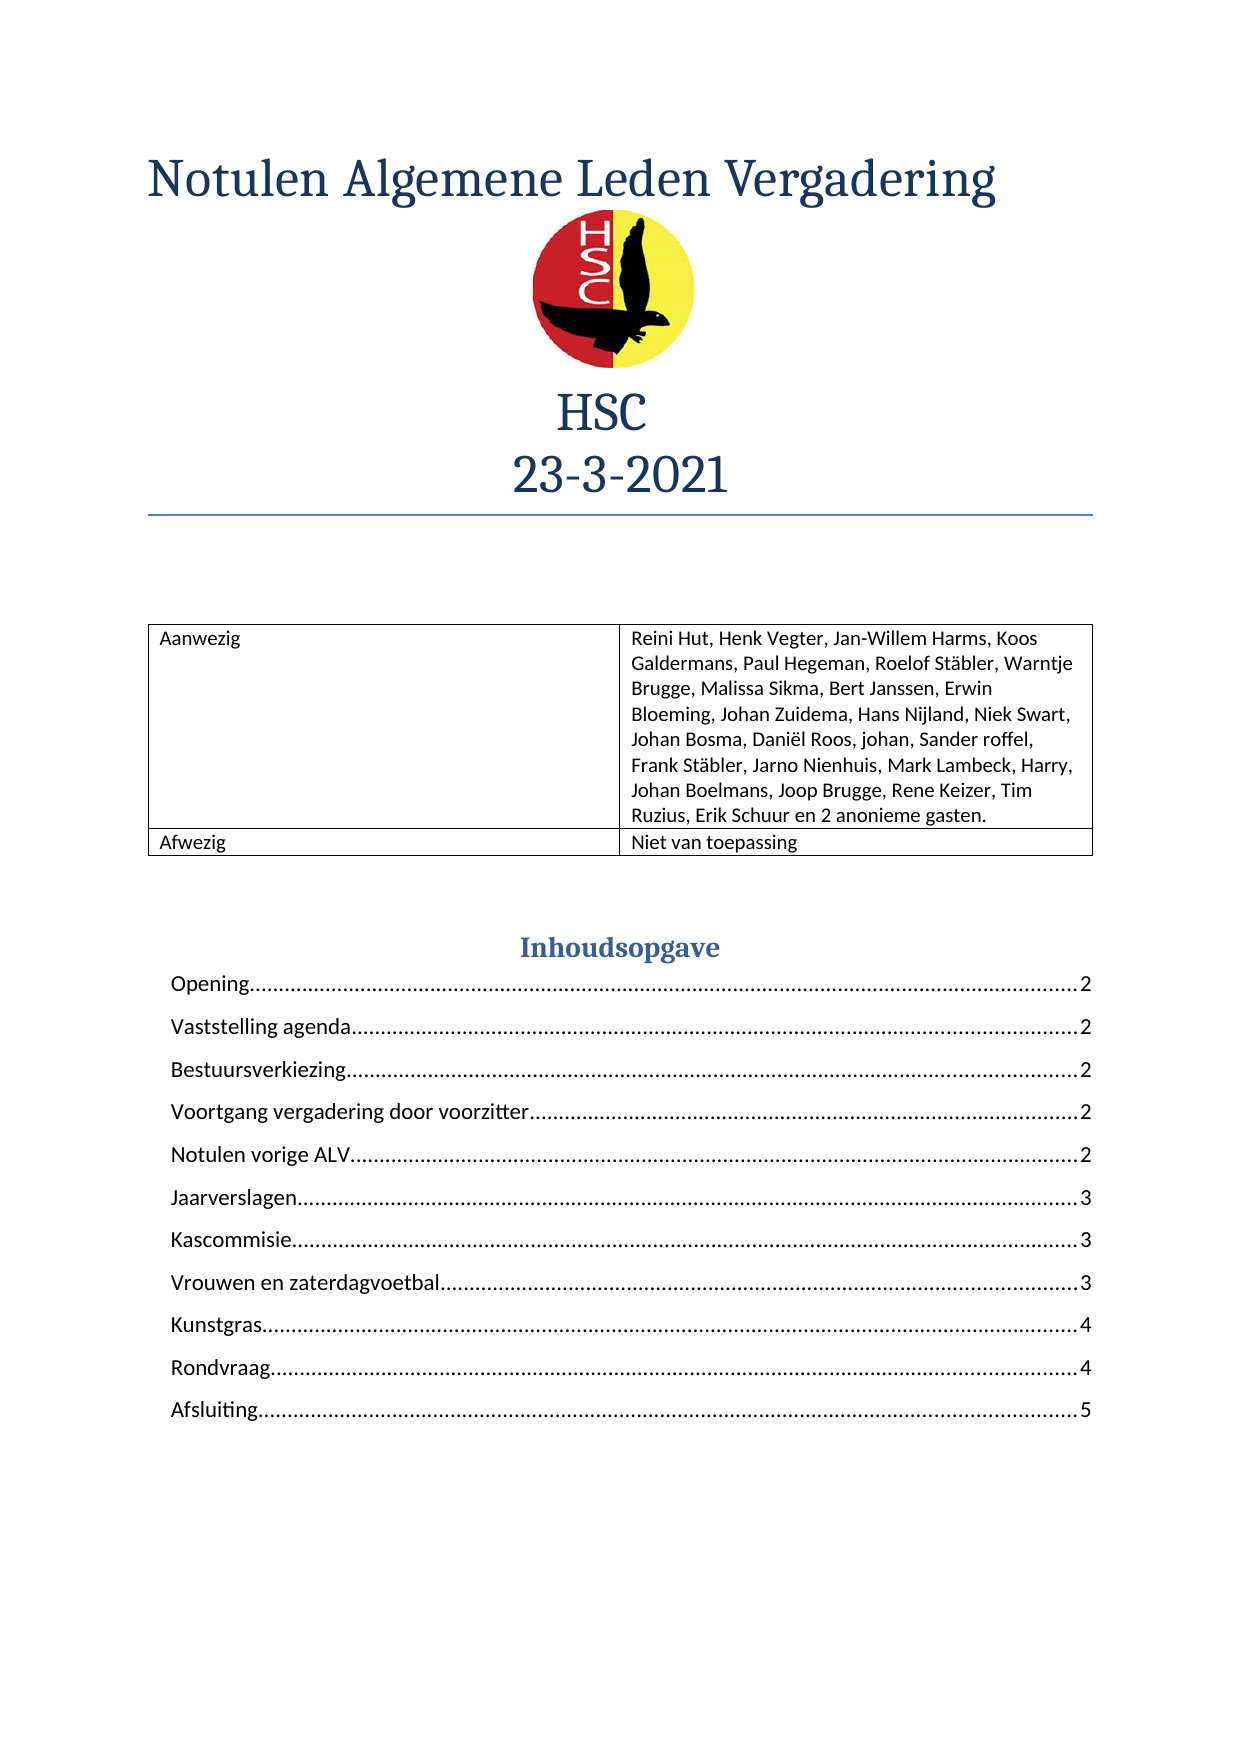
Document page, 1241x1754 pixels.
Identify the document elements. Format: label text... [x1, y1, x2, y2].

title 23-3-2021 [148, 443, 1093, 514]
table_cell Afwezig [149, 829, 619, 854]
table_header Aanwezig [149, 625, 619, 828]
picture [532, 210, 694, 368]
table_cell Niet van toepassing [620, 829, 1092, 854]
title Notulen Algemene Leden Vergadering [148, 148, 1093, 210]
table_header Reini Hut, Henk Vegter, Jan-Willem Harms, Koos Galdermans, Paul Hegeman, Roelof Stäbler, Warntje Brugge, Malissa Sikma, Bert Janssen, Erwin Bloeming, Johan Zuidema, Hans Nijland, Niek Swart, Johan Bosma, Daniël Roos, johan, Sander roffel, Frank Stäbler, Jarno Nienhuis, Mark Lambeck, Harry, Johan Boelmans, Joop Brugge, Rene Keizer, Tim Ruzius, Erik Schuur en 2 anonieme gasten. [620, 625, 1092, 828]
title HSC [148, 381, 1093, 443]
